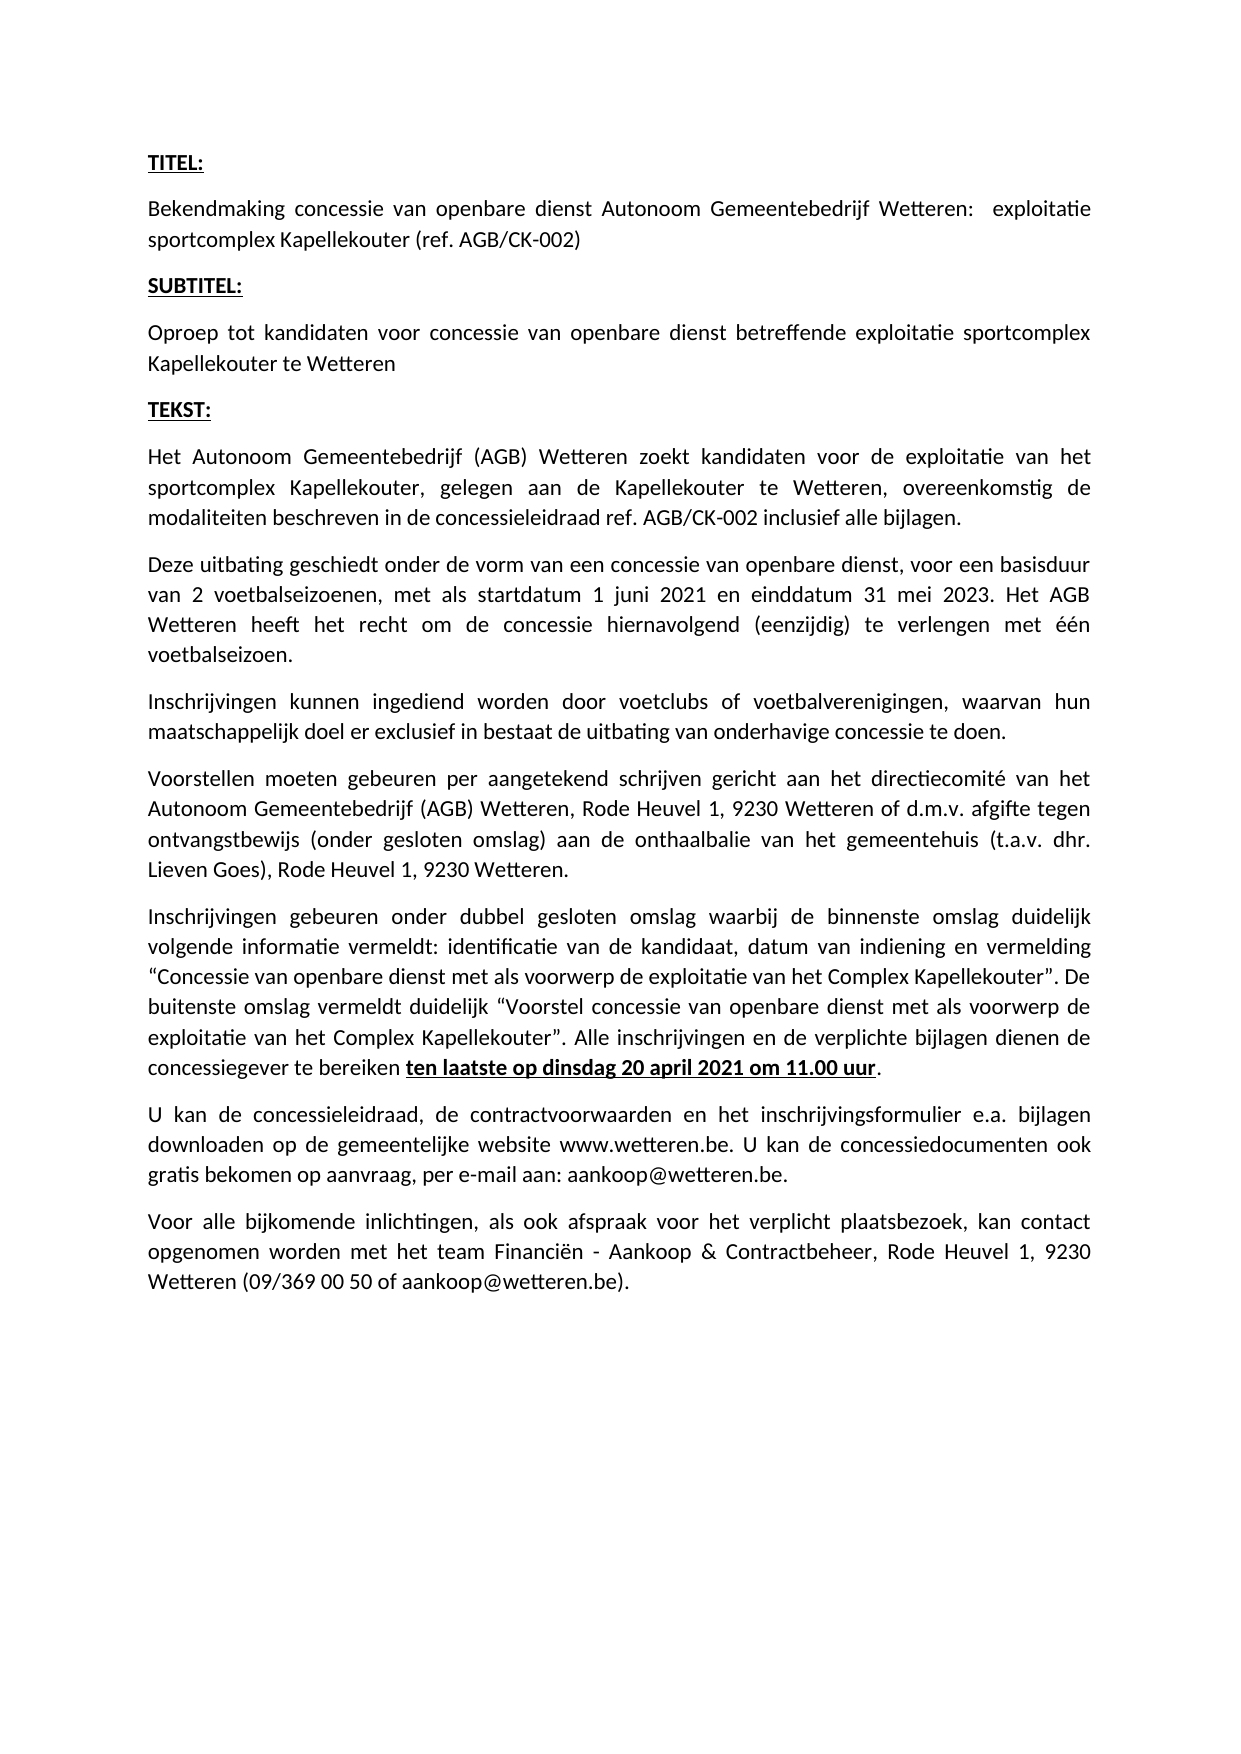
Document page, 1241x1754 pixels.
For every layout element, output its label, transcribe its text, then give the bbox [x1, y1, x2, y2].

text TEKST: [148, 396, 1093, 423]
text Oproep tot kandidaten voor concessie van openbare dienst betreffende exploitatie sportcomplex Kapellekouter te Wetteren [148, 318, 1093, 377]
text Deze uitbating geschiedt onder de vorm van een concessie van openbare dienst, voor een basisduur van 2 voetbalseizoenen, met als startdatum 1 juni 2021 en einddatum 31 mei 2023. Het AGB Wetteren heeft het recht om de concessie hiernavolgend (eenzijdig) te verlengen met één voetbalseizoen. [148, 550, 1093, 668]
text Het Autonoom Gemeentebedrijf (AGB) Wetteren zoekt kandidaten voor de exploitatie van het sportcomplex Kapellekouter, gelegen aan de Kapellekouter te Wetteren, overeenkomstig de modaliteiten beschreven in de concessieleidraad ref. AGB/CK-002 inclusief alle bijlagen. [148, 442, 1093, 531]
text Inschrijvingen kunnen ingediend worden door voetclubs of voetbalverenigingen, waarvan hun maatschappelijk doel er exclusief in bestaat de uitbating van onderhavige concessie te doen. [148, 687, 1093, 745]
text Voorstellen moeten gebeuren per aangetekend schrijven gericht aan het directiecomité van het Autonoom Gemeentebedrijf (AGB) Wetteren, Rode Heuvel 1, 9230 Wetteren of d.m.v. afgifte tegen ontvangstbewijs (onder gesloten omslag) aan de onthaalbalie van het gemeentehuis (t.a.v. dhr. Lieven Goes), Rode Heuvel 1, 9230 Wetteren. [148, 764, 1093, 883]
text Inschrijvingen gebeuren onder dubbel gesloten omslag waarbij de binnenste omslag duidelijk volgende informatie vermeldt: identificatie van de kandidaat, datum van indiening en vermelding “Concessie van openbare dienst met als voorwerp de exploitatie van het Complex Kapellekouter”. De buitenste omslag vermeldt duidelijk “Voorstel concessie van openbare dienst met als voorwerp de exploitatie van het Complex Kapellekouter”. Alle inschrijvingen en de verplichte bijlagen dienen de concessiegever te bereiken ten laatste op dinsdag 20 april 2021 om 11.00 uur. [148, 902, 1093, 1081]
text Voor alle bijkomende inlichtingen, als ook afspraak voor het verplicht plaatsbezoek, kan contact opgenomen worden met het team Financiën - Aankoop & Contractbeheer, Rode Heuvel 1, 9230 Wetteren (09/369 00 50 of aankoop@wetteren.be). [148, 1207, 1093, 1295]
text Bekendmaking concessie van openbare dienst Autonoom Gemeentebedrijf Wetteren: exploitatie sportcomplex Kapellekouter (ref. AGB/CK-002) [148, 194, 1093, 253]
text U kan de concessieleidraad, de contractvoorwaarden en het inschrijvingsformulier e.a. bijlagen downloaden op de gemeentelijke website www.wetteren.be. U kan de concessiedocumenten ook gratis bekomen op aanvraag, per e-mail aan: aankoop@wetteren.be. [148, 1100, 1093, 1188]
text SUBTITEL: [148, 272, 1093, 299]
text TITEL: [148, 148, 1093, 176]
